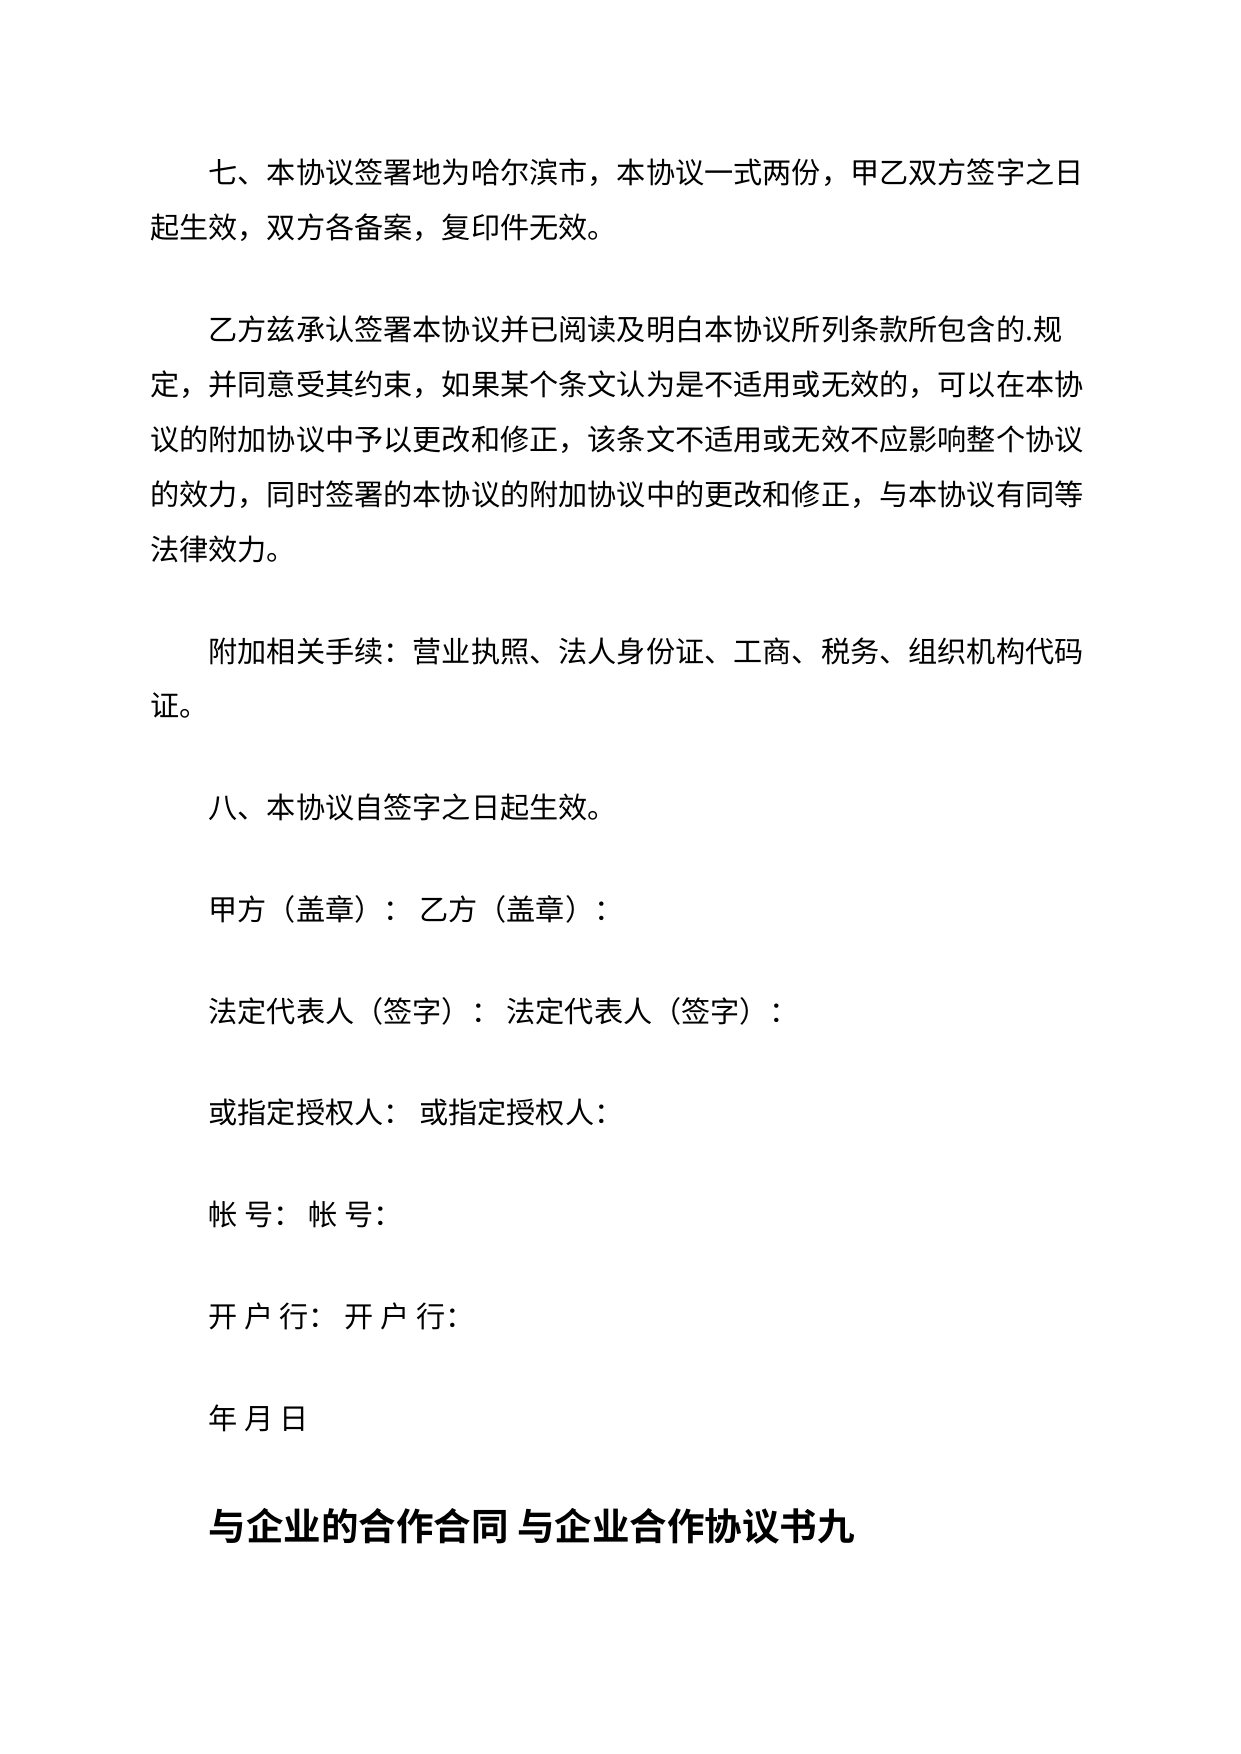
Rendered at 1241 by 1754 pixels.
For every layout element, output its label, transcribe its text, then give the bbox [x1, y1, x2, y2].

text 法定代表人（签字）： 法定代表人（签字）： [150, 988, 1090, 1031]
text 开 户 行： 开 户 行： [150, 1294, 1090, 1336]
text 八、本协议自签字之日起生效。 [150, 785, 1090, 827]
text 帐 号： 帐 号： [150, 1192, 1090, 1234]
text 与企业的合作合同 与企业合作协议书九 [150, 1497, 1090, 1551]
text 乙方兹承认签署本协议并已阅读及明白本协议所列条款所包含的.规定，并同意受其约束，如果某个条文认为是不适用或无效的，可以在本协议的附加协议中予以更改和修正，该条文不适用或无效不应影响整个协议的效力，同时签署的本协议的附加协议中的更改和修正，与本协议有同等法律效力。 [150, 307, 1090, 569]
text 年 月 日 [150, 1395, 1090, 1438]
text 甲方（盖章）： 乙方（盖章）： [150, 887, 1090, 929]
text 或指定授权人： 或指定授权人： [150, 1090, 1090, 1132]
text 七、本协议签署地为哈尔滨市，本协议一式两份，甲乙双方签字之日起生效，双方各备案，复印件无效。 [150, 150, 1090, 247]
text 附加相关手续：营业执照、法人身份证、工商、税务、组织机构代码证。 [150, 628, 1090, 725]
